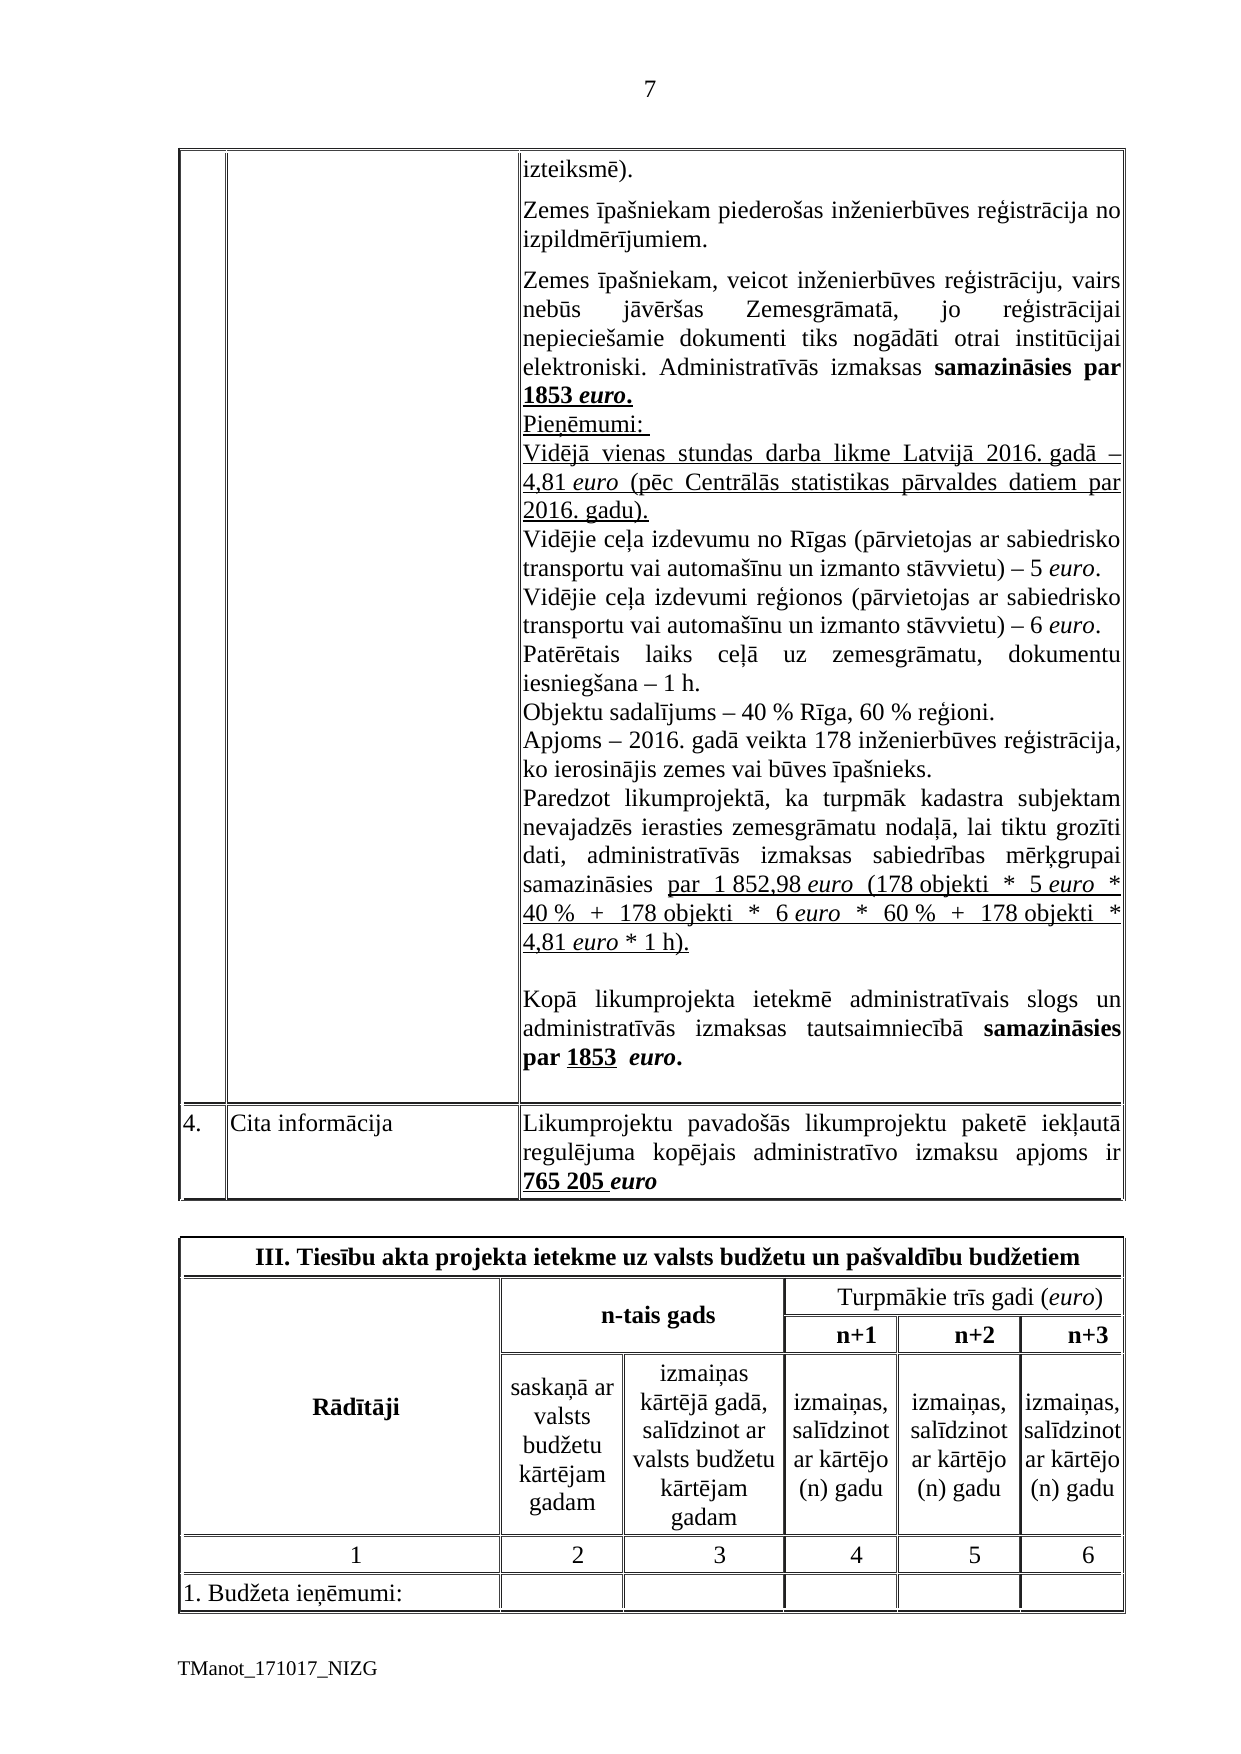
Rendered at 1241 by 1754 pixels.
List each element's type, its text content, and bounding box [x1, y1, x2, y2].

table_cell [227, 151, 519, 1102]
table_cell 5 [899, 1537, 1019, 1572]
table_cell 4. [181, 1102, 225, 1198]
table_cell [520, 151, 1123, 1102]
table_header III. Tiesību akta projekta ietekme uz valsts budžetu un pašvaldību budžetiem [181, 1238, 1123, 1275]
table_cell Likumprojektu pavadošās likumprojektu paketē iekļautā regulējuma kopējais administratīvo izmaksu apjoms ir 765 205 euro [521, 1102, 1123, 1198]
table_cell saskaņā ar valsts budžetu kārtējam gadam [502, 1355, 622, 1534]
table_cell 2 [502, 1537, 622, 1572]
table_cell [624, 1575, 784, 1610]
table_cell 1 [180, 1534, 501, 1572]
table_cell [501, 1575, 623, 1610]
table_cell [1020, 1572, 1124, 1610]
table_cell n+3 [1022, 1314, 1123, 1352]
table_cell n-tais gads [502, 1279, 783, 1352]
table_cell Rādītāji [181, 1275, 499, 1534]
table_cell 6 [1020, 1534, 1124, 1572]
table_cell Cita informācija [228, 1106, 518, 1198]
table_cell izmaiņas, salīdzinot ar kārtējo (n) gadu [786, 1355, 896, 1534]
table_cell Turpmākie trīs gadi (euro) [786, 1275, 1123, 1313]
table_cell n+2 [899, 1317, 1019, 1352]
table_cell izmaiņas, salīdzinot ar kārtējo (n) gadu [899, 1355, 1019, 1534]
table_cell 1. Budžeta ieņēmumi: [180, 1572, 501, 1610]
table_cell n+1 [786, 1317, 896, 1352]
table_cell 3. [181, 151, 227, 1102]
table_cell izmaiņas kārtējā gadā, salīdzinot ar valsts budžetu kārtējam gadam [625, 1355, 783, 1534]
table_cell 4 [786, 1537, 896, 1572]
table_cell [784, 1575, 897, 1610]
table_cell [180, 1198, 1124, 1236]
table_cell 3 [625, 1537, 783, 1572]
table_cell [898, 1575, 1020, 1610]
table_cell izmaiņas, salīdzinot ar kārtējo (n) gadu [1020, 1352, 1124, 1534]
